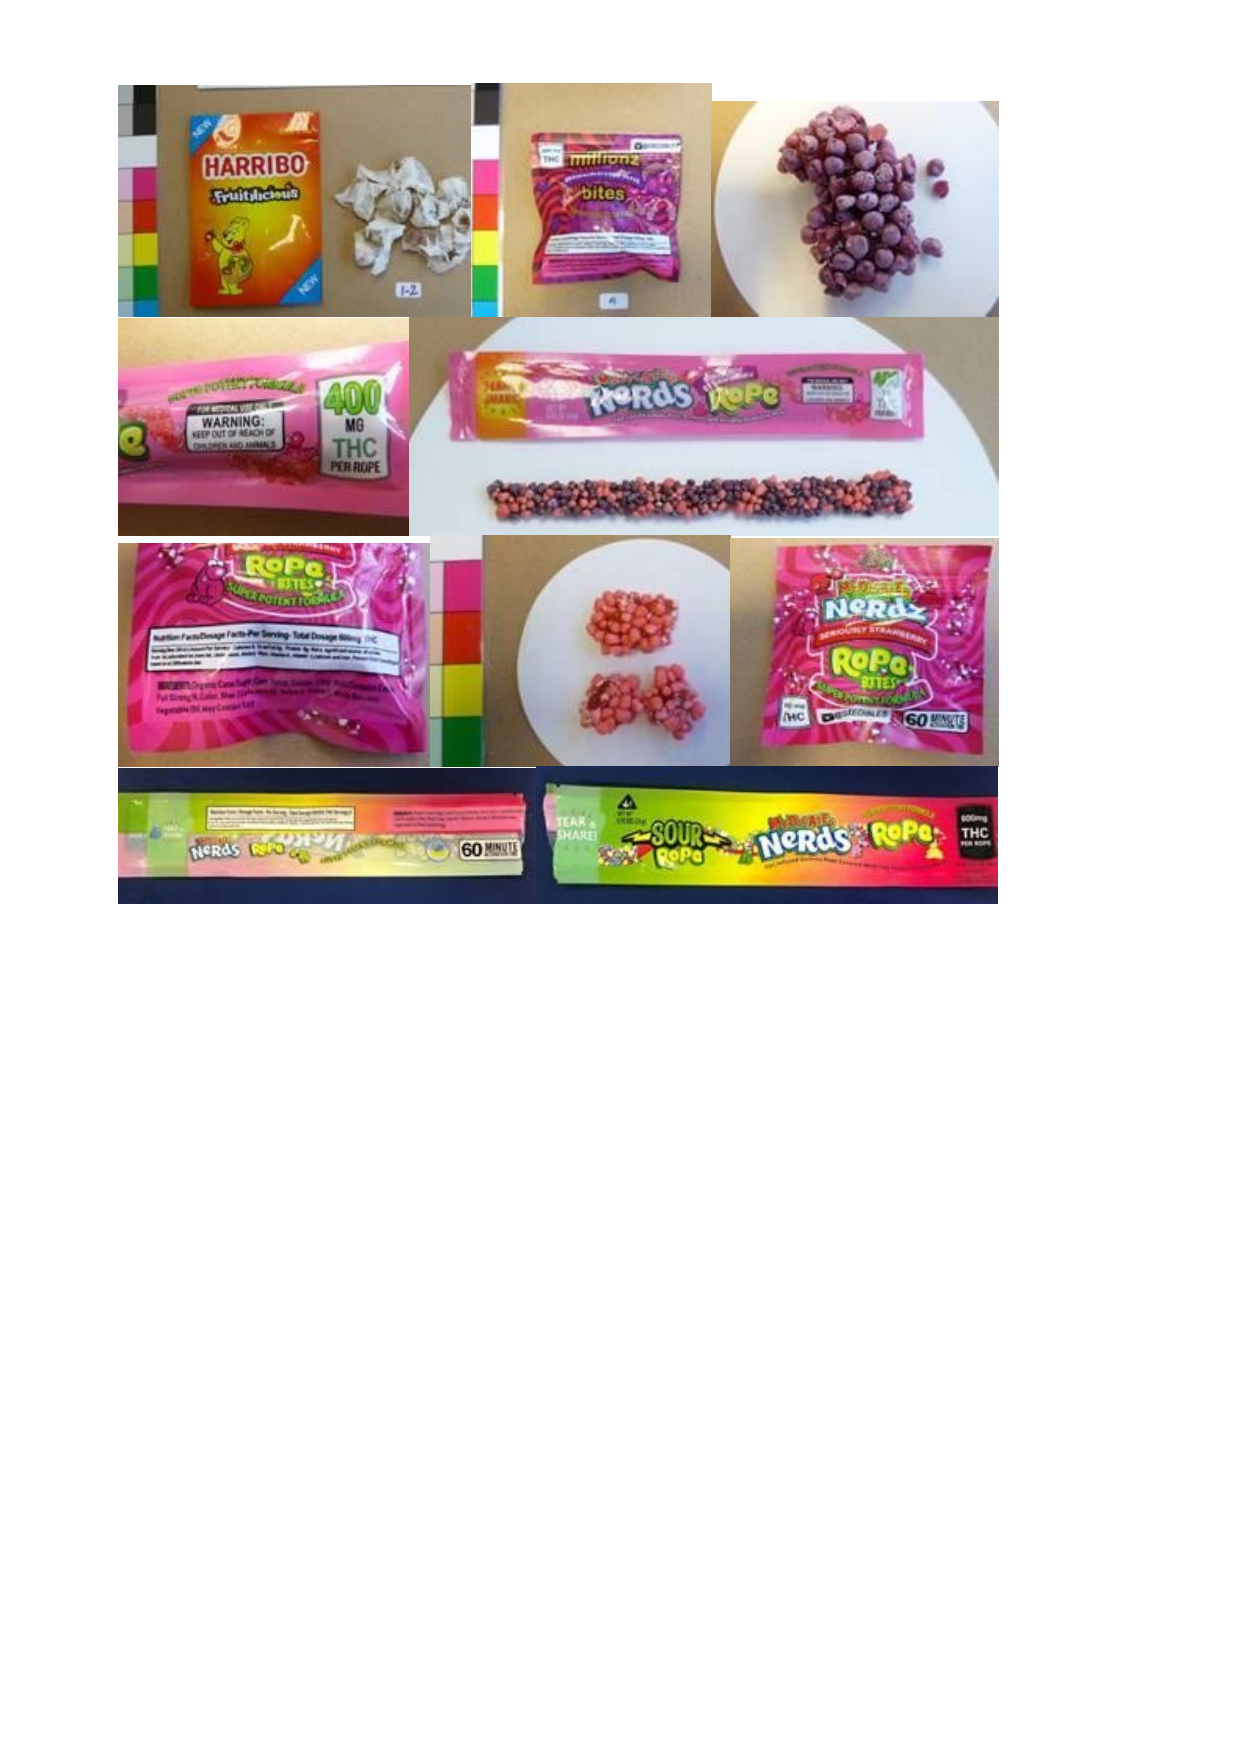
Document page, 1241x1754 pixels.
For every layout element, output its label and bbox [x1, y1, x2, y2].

picture [118, 83, 999, 904]
